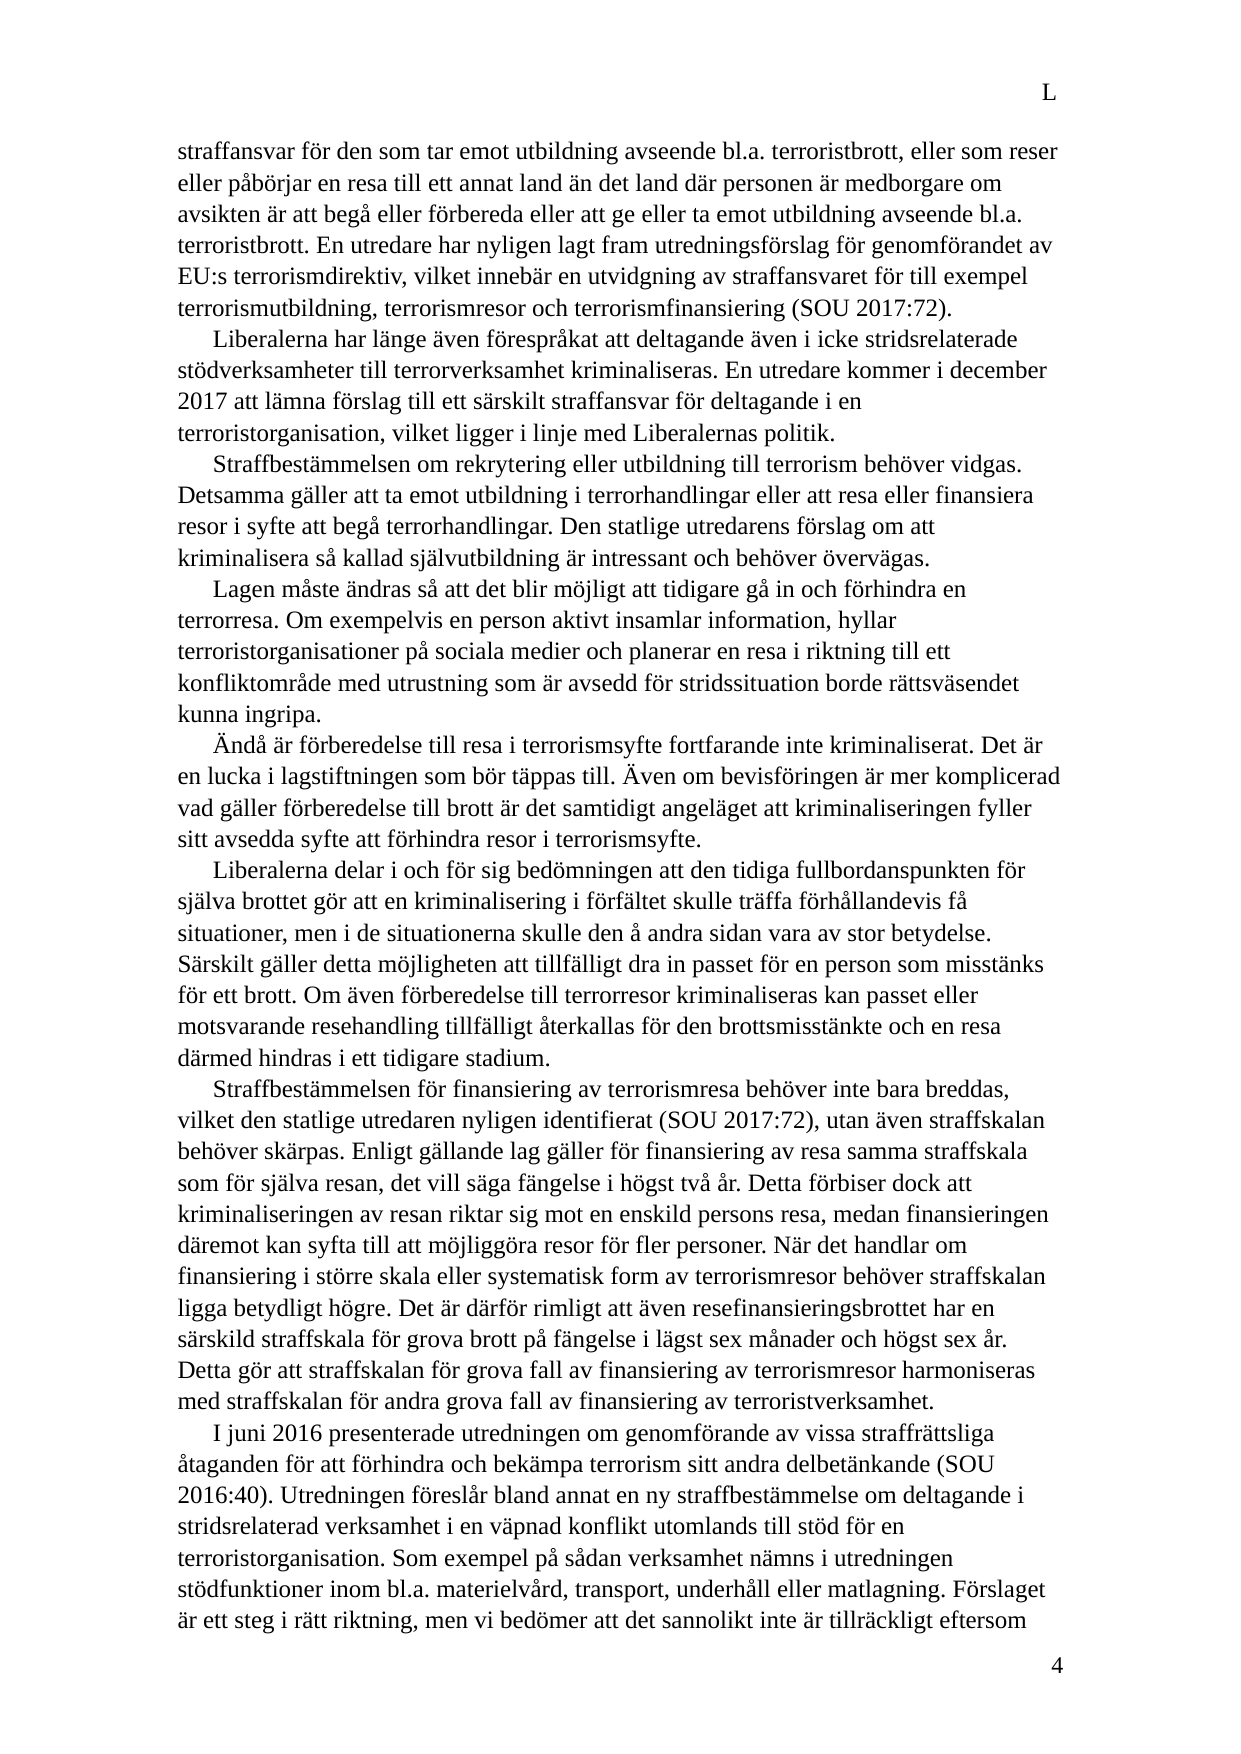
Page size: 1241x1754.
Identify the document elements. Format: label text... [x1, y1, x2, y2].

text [177, 134, 1063, 321]
text Liberalerna delar i och för sig bedömningen att den tidiga fullbordanspunkten för själva brottet gör att en kriminalisering i förfältet skulle träffa förhållandevis få situationer, men i de situationerna skulle den å andra sidan vara av stor betydelse. Särskilt gäller detta möjligheten att tillfälligt dra in passet för en person som misstänks för ett brott. Om även förberedelse till terrorresor kriminaliseras kan passet eller motsvarande resehandling tillfälligt återkallas för den brottsmisstänkte och en resa därmed hindras i ett tidigare stadium. [177, 853, 1063, 1071]
text Liberalerna har länge även förespråkat att deltagande även i icke stridsrelaterade stödverksamheter till terrorverksamhet kriminaliseras. En utredare kommer i december 2017 att lämna förslag till ett särskilt straffansvar för deltagande i en terroristorganisation, vilket ligger i linje med Liberalernas politik. [177, 321, 1063, 446]
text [177, 1415, 1063, 1634]
text Straffbestämmelsen för finansiering av terrorismresa behöver inte bara breddas, vilket den statlige utredaren nyligen identifierat (SOU 2017:72), utan även straffskalan behöver skärpas. Enligt gällande lag gäller för finansiering av resa samma straffskala som för själva resan, det vill säga fängelse i högst två år. Detta förbiser dock att kriminaliseringen av resan riktar sig mot en enskild persons resa, medan finansieringen däremot kan syfta till att möjliggöra resor för fler personer. När det handlar om finansiering i större skala eller systematisk form av terrorismresor behöver straffskalan ligga betydligt högre. Det är därför rimligt att även resefinansieringsbrottet har en särskild straffskala för grova brott på fängelse i lägst sex månader och högst sex år. Detta gör att straffskalan för grova fall av finansiering av terrorismresor harmoniseras med straffskalan för andra grova fall av finansiering av terroristverksamhet. [177, 1071, 1063, 1415]
text Ändå är förberedelse till resa i terrorismsyfte fortfarande inte kriminaliserat. Det är en lucka i lagstiftningen som bör täppas till. Även om bevisföringen är mer komplicerad vad gäller förberedelse till brott är det samtidigt angeläget att kriminaliseringen fyller sitt avsedda syfte att förhindra resor i terrorismsyfte. [177, 728, 1063, 853]
text Straffbestämmelsen om rekrytering eller utbildning till terrorism behöver vidgas. Detsamma gäller att ta emot utbildning i terrorhandlingar eller att resa eller finansiera resor i syfte att begå terrorhandlingar. Den statlige utredarens förslag om att kriminalisera så kallad självutbildning är intressant och behöver övervägas. [177, 446, 1063, 571]
text Lagen måste ändras så att det blir möjligt att tidigare gå in och förhindra en terrorresa. Om exempelvis en person aktivt insamlar information, hyllar terroristorganisationer på sociala medier och planerar en resa i riktning till ett konfliktområde med utrustning som är avsedd för stridssituation borde rättsväsendet kunna ingripa. [177, 571, 1063, 728]
